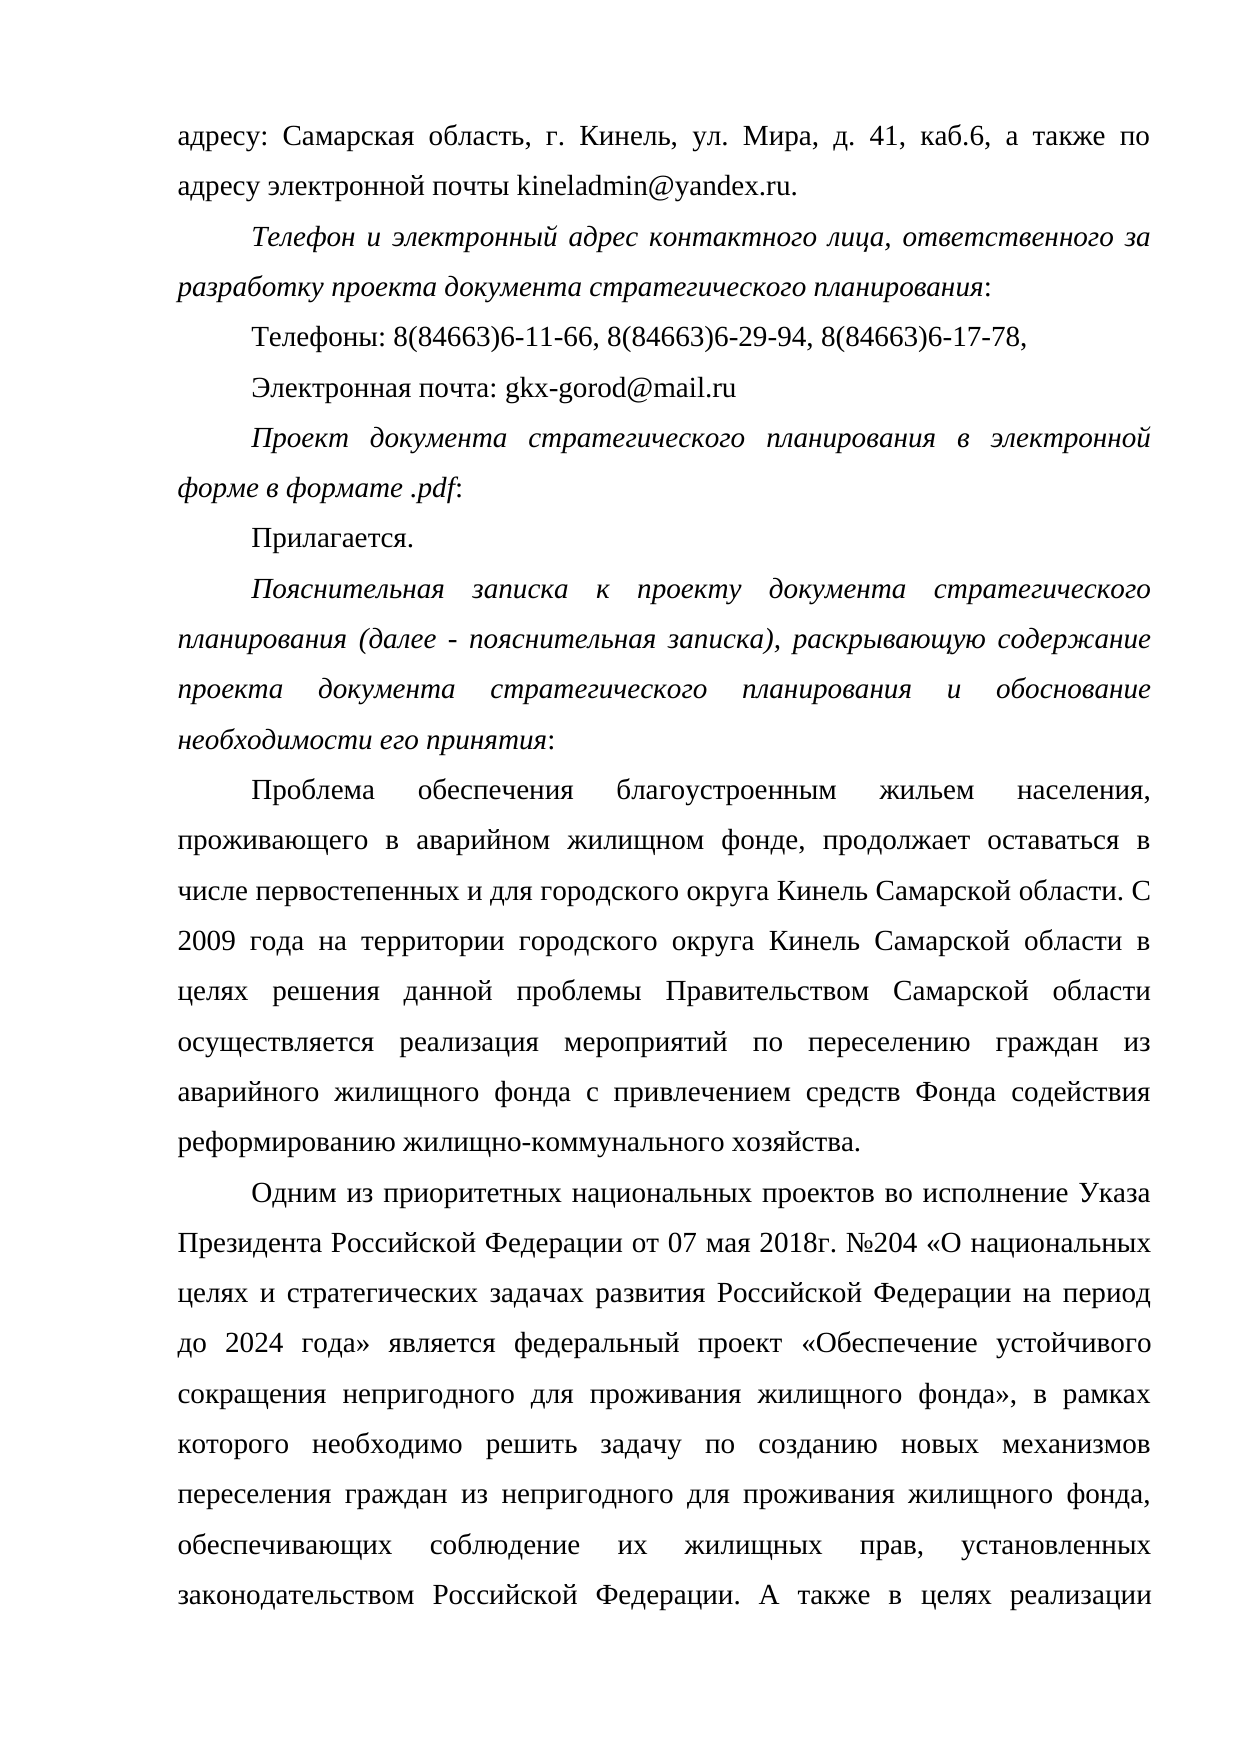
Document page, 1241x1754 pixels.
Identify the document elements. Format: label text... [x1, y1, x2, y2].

text Проблема обеспечения благоустроенным жильем населения, проживающего в аварийном жилищном фонде, продолжает оставаться в числе первостепенных и для городского округа Кинель Самарской области. С 2009 года на территории городского округа Кинель Самарской области в целях решения данной проблемы Правительством Самарской области осуществляется реализация мероприятий по переселению граждан из аварийного жилищного фонда с привлечением средств Фонда содействия реформированию жилищно-коммунального хозяйства. [177, 772, 1152, 1158]
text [177, 118, 1152, 202]
text Телефон и электронный адрес контактного лица, ответственного за разработку проекта документа стратегического планирования: [177, 219, 1152, 303]
text Проект документа стратегического планирования в электронной форме в формате .pdf: [177, 420, 1152, 504]
text Прилагается. [177, 521, 1152, 554]
text Пояснительная записка к проекту документа стратегического планирования (далее - пояснительная записка), раскрывающую содержание проекта документа стратегического планирования и обоснование необходимости его принятия: [177, 571, 1152, 755]
text Телефоны: 8(84663)6-11-66, 8(84663)6-29-94, 8(84663)6-17-78, [177, 319, 1152, 353]
text Электронная почта: gkx-gorod@mail.ru [177, 370, 1152, 403]
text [177, 1175, 1152, 1611]
